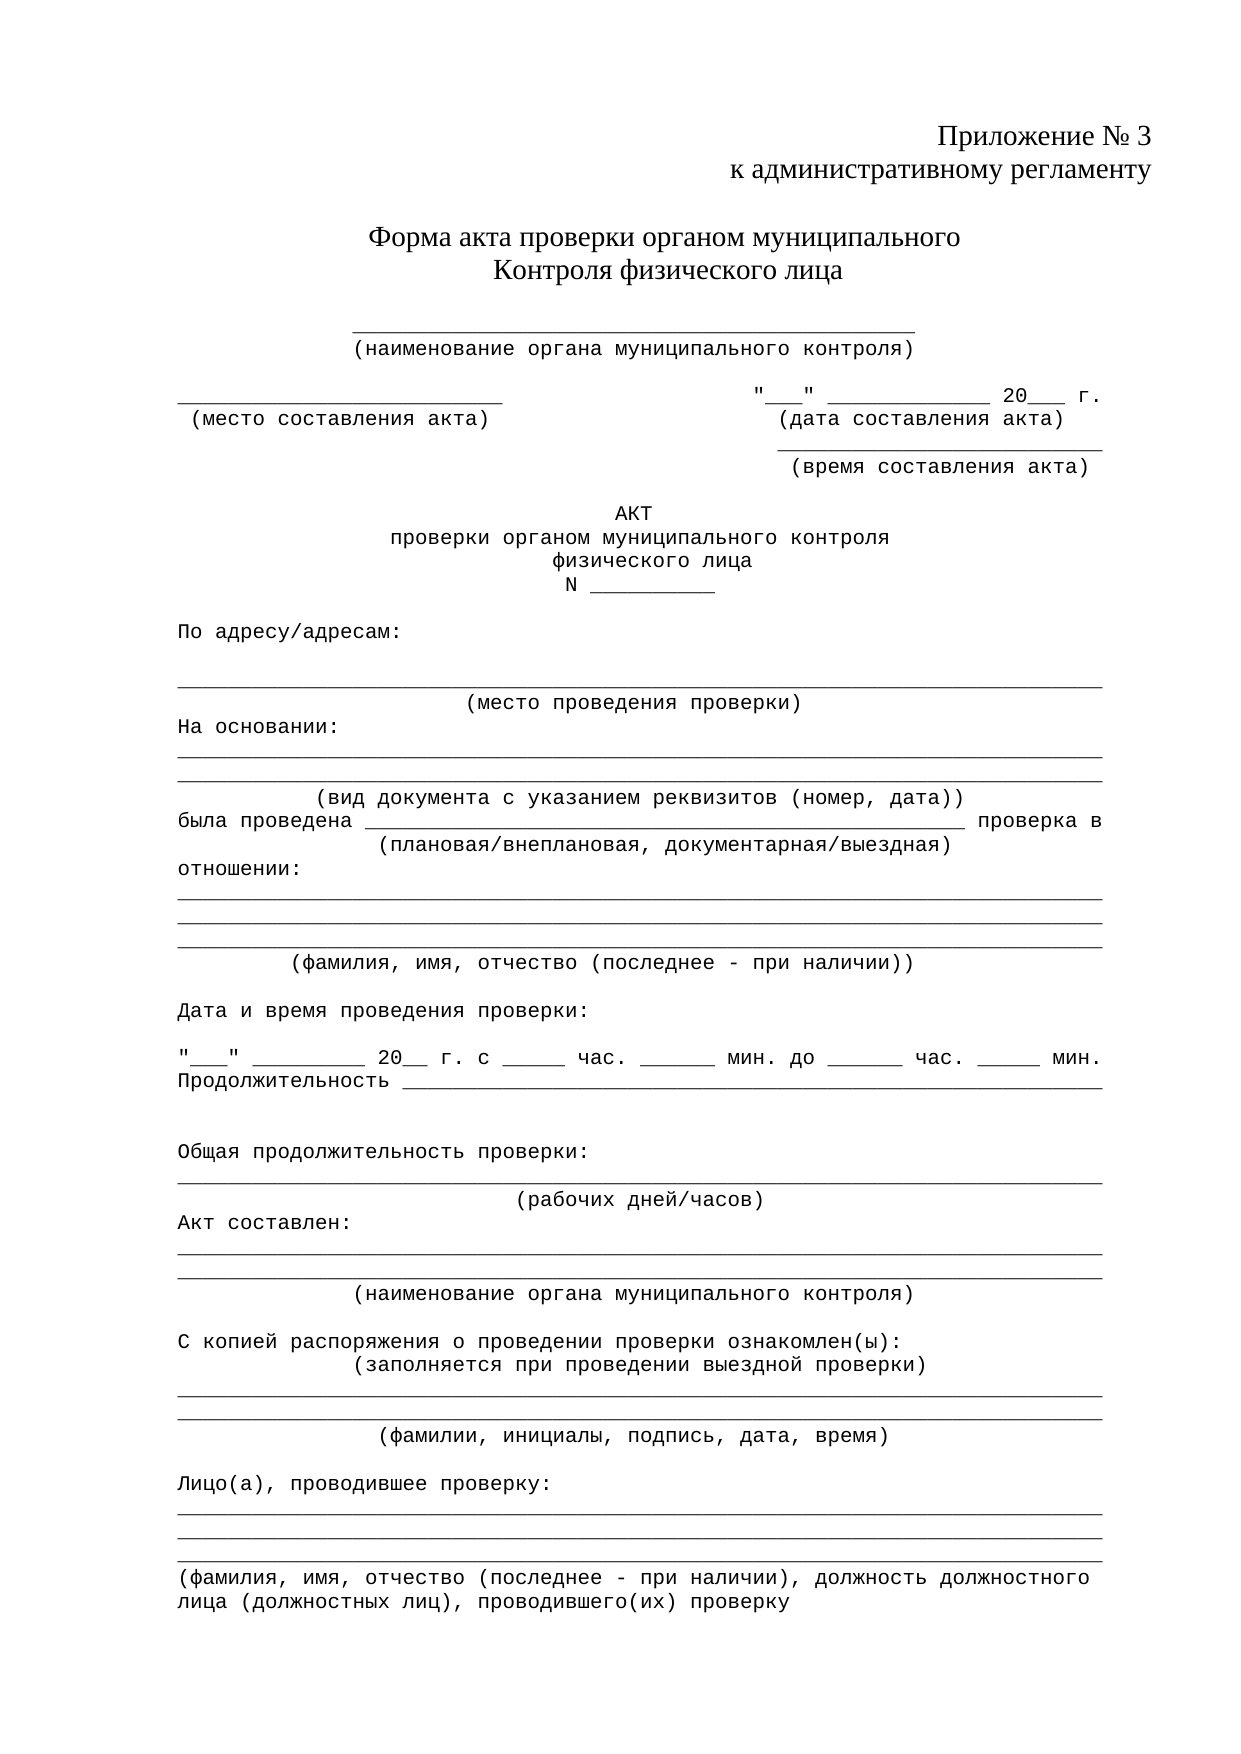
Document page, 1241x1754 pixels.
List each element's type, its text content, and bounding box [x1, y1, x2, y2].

text физического лица [177, 550, 1152, 574]
text к административному регламенту [177, 152, 1152, 185]
text Акт составлен: [177, 1212, 1152, 1236]
text С копией распоряжения о проведении проверки ознакомлен(ы): [177, 1331, 1152, 1354]
text __________________________________________________________________________ [177, 1402, 1152, 1425]
text (место составления акта) (дата составления акта) [177, 408, 1152, 432]
text проверки органом муниципального контроля [177, 527, 1152, 550]
text На основании: [177, 716, 1152, 739]
text Продолжительность ________________________________________________________ [177, 1071, 1152, 1094]
text __________________________________________________________________________ [177, 668, 1152, 692]
text (фамилии, инициалы, подпись, дата, время) [177, 1425, 1152, 1449]
text Общая продолжительность проверки: [177, 1141, 1152, 1165]
text __________________________ [177, 432, 1152, 456]
text __________________________________________________________________________ [177, 1378, 1152, 1402]
text __________________________________________________________________________ [177, 739, 1152, 763]
text Дата и время проведения проверки: [177, 999, 1152, 1023]
text (плановая/внеплановая, документарная/выездная) [177, 834, 1152, 858]
text __________________________________________________________________________ [177, 1520, 1152, 1543]
text __________________________________________________________________________ [177, 1236, 1152, 1260]
text N __________ [177, 574, 1152, 598]
text __________________________________________________________________________ [177, 881, 1152, 905]
text (место проведения проверки) [177, 692, 1152, 716]
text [177, 1543, 1152, 1567]
text __________________________ "___" _____________ 20___ г. [177, 385, 1152, 408]
text __________________________________________________________________________ [177, 1165, 1152, 1189]
text Лицо(а), проводившее проверку: [177, 1472, 1152, 1496]
text (рабочих дней/часов) [177, 1189, 1152, 1212]
text __________________________________________________________________________ [177, 905, 1152, 929]
text Форма акта проверки органом муниципального [177, 219, 1152, 252]
text была проведена ________________________________________________ проверка в [177, 810, 1152, 834]
text (наименование органа муниципального контроля) [177, 337, 1152, 361]
text (заполняется при проведении выездной проверки) [177, 1354, 1152, 1378]
text __________________________________________________________________________ [177, 1260, 1152, 1283]
text отношении: [177, 858, 1152, 881]
text лица (должностных лиц), проводившего(их) проверку [177, 1591, 1152, 1614]
text (наименование органа муниципального контроля) [177, 1283, 1152, 1307]
text __________________________________________________________________________ [177, 1496, 1152, 1520]
text АКТ [177, 503, 1152, 527]
text (время составления акта) [177, 456, 1152, 479]
text __________________________________________________________________________ [177, 763, 1152, 787]
text "___" _________ 20__ г. с _____ час. ______ мин. до ______ час. _____ мин. [177, 1047, 1152, 1071]
text __________________________________________________________________________ [177, 929, 1152, 952]
text (фамилия, имя, отчество (последнее - при наличии)) [177, 952, 1152, 976]
text Контроля физического лица [177, 252, 1152, 286]
text (фамилия, имя, отчество (последнее - при наличии), должность должностного [177, 1567, 1152, 1591]
text _____________________________________________ [177, 314, 1152, 337]
text Приложение № 3 [177, 118, 1152, 152]
text По адресу/адресам: [177, 621, 1152, 645]
text (вид документа с указанием реквизитов (номер, дата)) [177, 787, 1152, 810]
